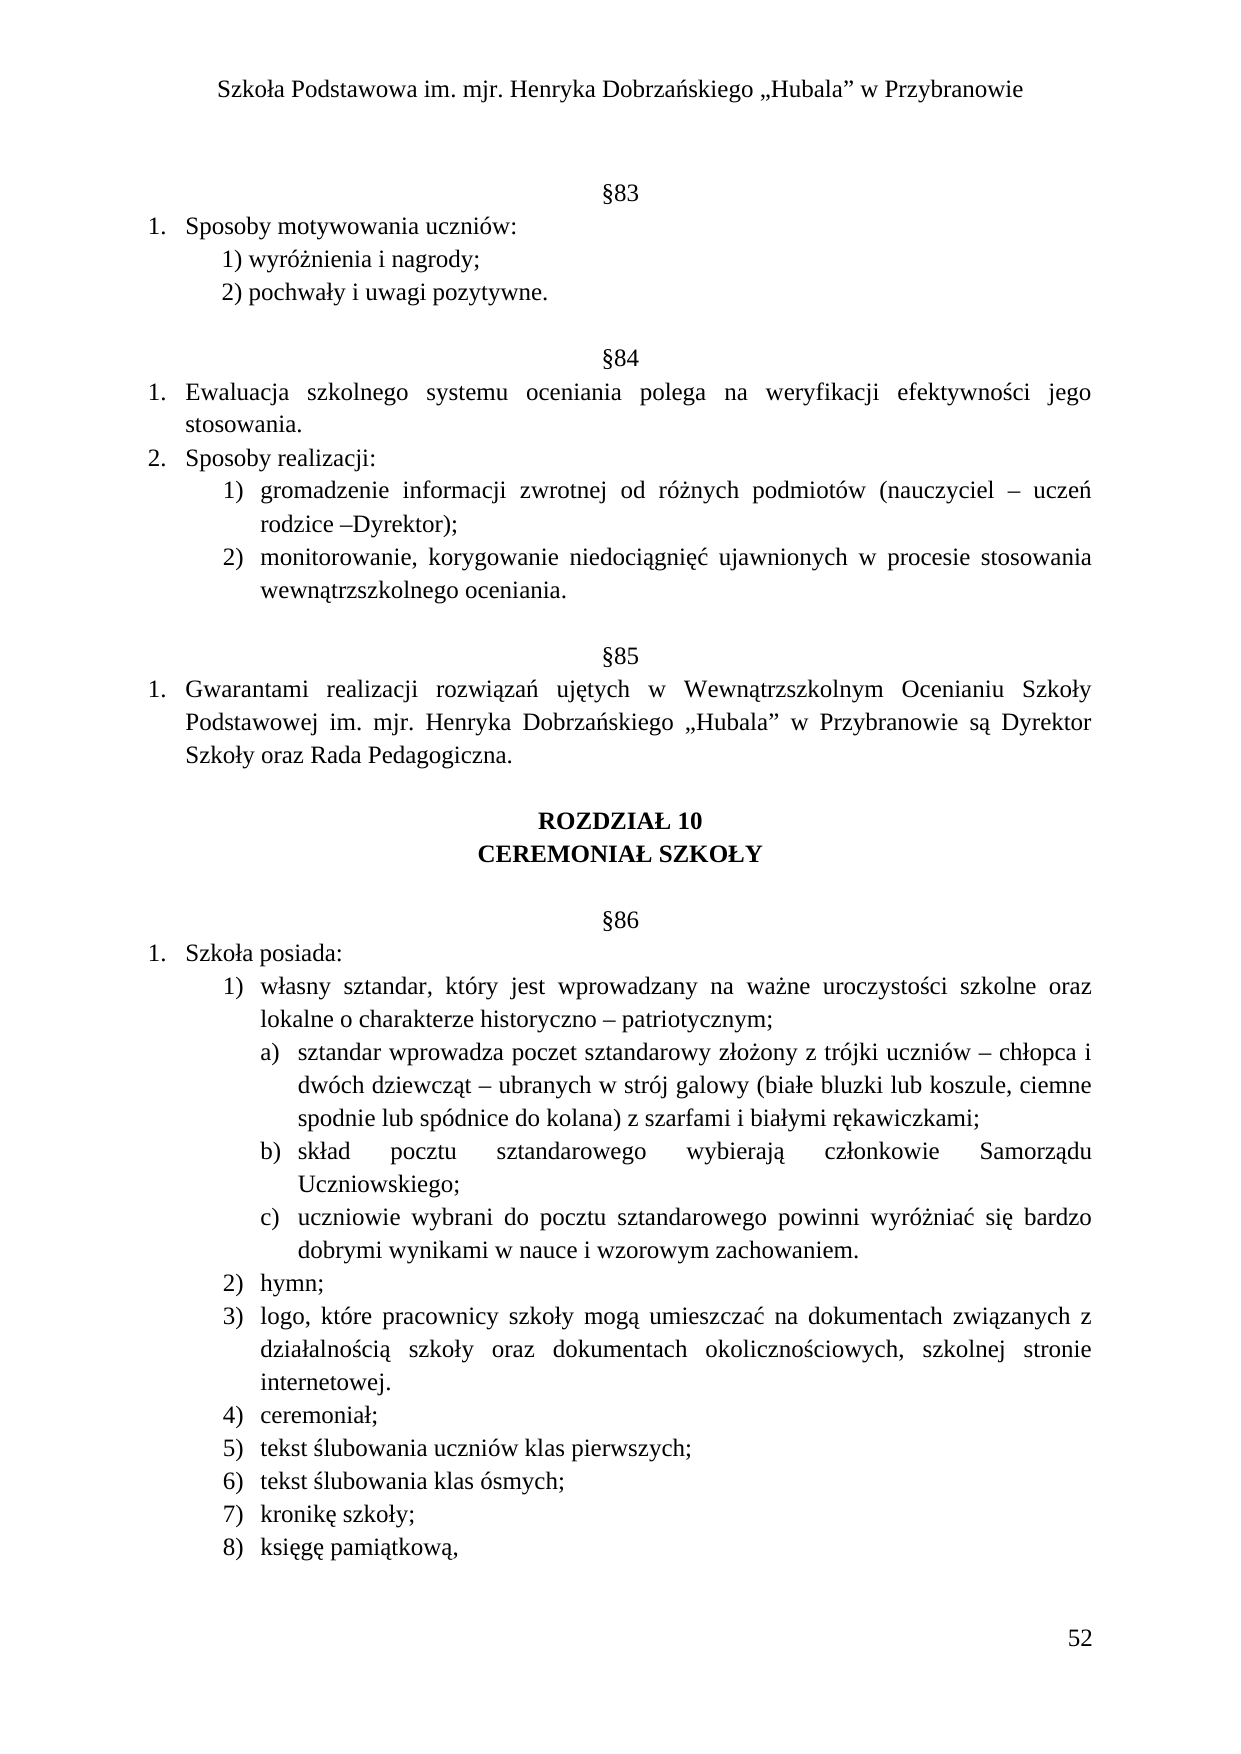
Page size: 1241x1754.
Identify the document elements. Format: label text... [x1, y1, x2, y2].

list księgę pamiątkową, [223, 1532, 1092, 1561]
list monitorowanie, korygowanie niedociągnięć ujawnionych w procesie stosowania wewnątrzszkolnego oceniania. [223, 542, 1092, 603]
text CEREMONIAŁ SZKOŁY [148, 839, 1092, 868]
text ROZDZIAŁ 10 [148, 806, 1092, 834]
text §84 [148, 343, 1092, 372]
list tekst ślubowania klas ósmych; [223, 1466, 1092, 1495]
list Sposoby motywowania uczniów: [148, 211, 1092, 240]
list logo, które pracownicy szkoły mogą umieszczać na dokumentach związanych z działalnością szkoły oraz dokumentach okolicznościowych, szkolnej stronie internetowej. [223, 1301, 1092, 1396]
list kronikę szkoły; [223, 1499, 1092, 1528]
text §83 [148, 178, 1092, 207]
text §85 [148, 641, 1092, 669]
list ceremoniał; [223, 1400, 1092, 1429]
list tekst ślubowania uczniów klas pierwszych; [223, 1433, 1092, 1462]
text §86 [148, 905, 1092, 934]
list Gwarantami realizacji rozwiązań ujętych w Wewnątrzszkolnym Ocenianiu Szkoły Podstawowej im. mjr. Henryka Dobrzańskiego „Hubala” w Przybranowie są Dyrektor Szkoły oraz Rada Pedagogiczna. [148, 674, 1092, 768]
text 2) pochwały i uwagi pozytywne. [148, 277, 1092, 306]
list Szkoła posiada: [148, 938, 1092, 967]
list gromadzenie informacji zwrotnej od różnych podmiotów (nauczyciel – uczeń rodzice –Dyrektor); [223, 476, 1092, 537]
list Sposoby realizacji: [148, 443, 1092, 471]
list hymn; [223, 1268, 1092, 1297]
list własny sztandar, który jest wprowadzany na ważne uroczystości szkolne oraz lokalne o charakterze historyczno – patriotycznym; [223, 971, 1092, 1033]
list Ewaluacja szkolnego systemu oceniania polega na weryfikacji efektywności jego stosowania. [148, 377, 1092, 438]
list skład pocztu sztandarowego wybierają członkowie Samorządu Uczniowskiego; [260, 1136, 1092, 1198]
list uczniowie wybrani do pocztu sztandarowego powinni wyróżniać się bardzo dobrymi wynikami w nauce i wzorowym zachowaniem. [260, 1202, 1092, 1264]
text 1) wyróżnienia i nagrody; [148, 244, 1092, 273]
list sztandar wprowadza poczet sztandarowy złożony z trójki uczniów – chłopca i dwóch dziewcząt – ubranych w strój galowy (białe bluzki lub koszule, ciemne spodnie lub spódnice do kolana) z szarfami i białymi rękawiczkami; [260, 1037, 1092, 1132]
